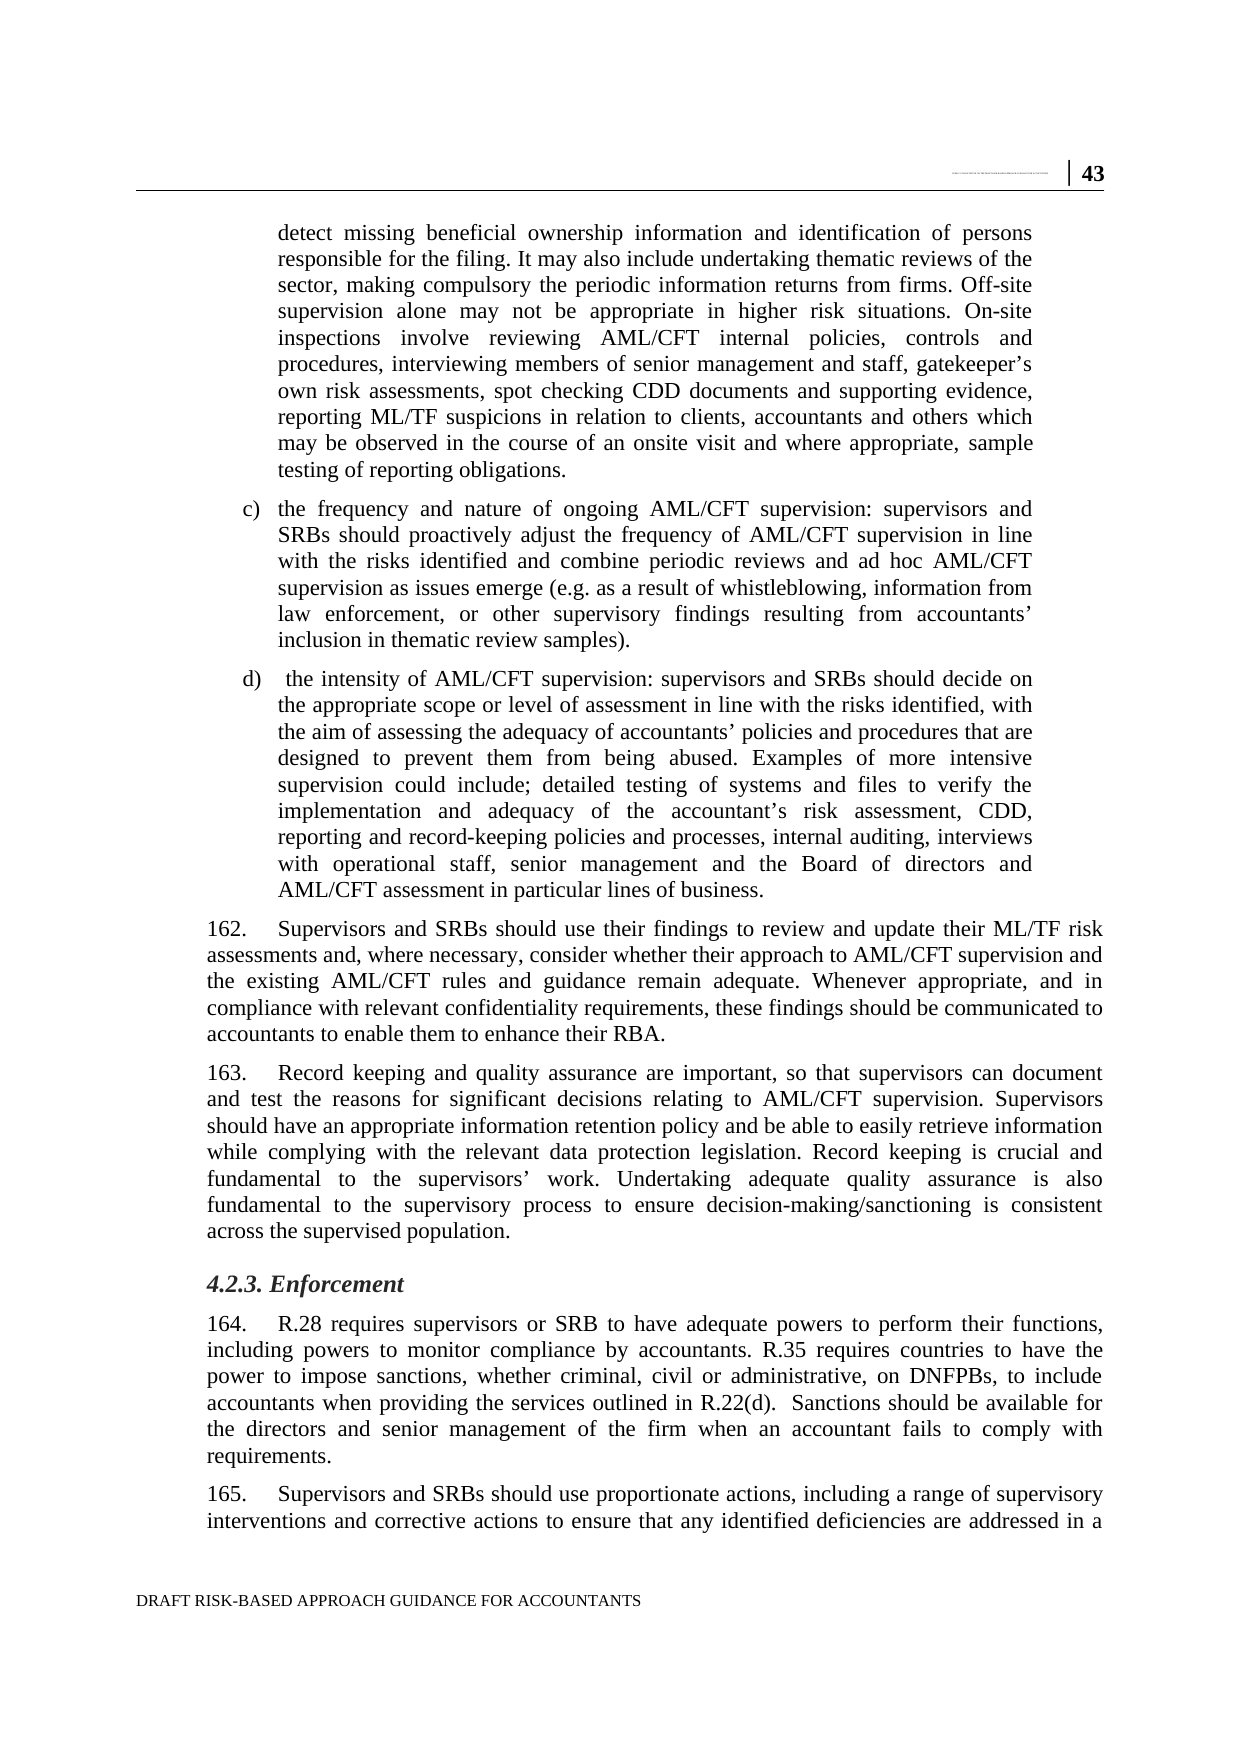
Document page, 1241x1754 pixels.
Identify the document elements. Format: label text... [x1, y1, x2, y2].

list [242, 218, 1033, 482]
text R.28 requires supervisors or SRB to have adequate powers to perform their functions, including powers to monitor compliance by accountants. R.35 requires countries to have the power to impose sanctions, whether criminal, civil or administrative, on DNFPBs, to include accountants when providing the services outlined in R.22(d). Sanctions should be available for the directors and senior management of the firm when an accountant fails to comply with requirements. [207, 1310, 1104, 1468]
subtitle Enforcement [207, 1269, 1104, 1297]
text Record keeping and quality assurance are important, so that supervisors can document and test the reasons for significant decisions relating to AML/CFT supervision. Supervisors should have an appropriate information retention policy and be able to easily retrieve information while complying with the relevant data protection legislation. Record keeping is crucial and fundamental to the supervisors’ work. Undertaking adequate quality assurance is also fundamental to the supervisory process to ensure decision-making/sanctioning is consistent across the supervised population. [207, 1059, 1104, 1244]
list the intensity of AML/CFT supervision: supervisors and SRBs should decide on the appropriate scope or level of assessment in line with the risks identified, with the aim of assessing the adequacy of accountants’ policies and procedures that are designed to prevent them from being abused. Examples of more intensive supervision could include; detailed testing of systems and files to verify the implementation and adequacy of the accountant’s risk assessment, CDD, reporting and record-keeping policies and processes, internal auditing, interviews with operational staff, senior management and the Board of directors and AML/CFT assessment in particular lines of business. [242, 665, 1033, 902]
list the frequency and nature of ongoing AML/CFT supervision: supervisors and SRBs should proactively adjust the frequency of AML/CFT supervision in line with the risks identified and combine periodic reviews and ad hoc AML/CFT supervision as issues emerge (e.g. as a result of whistleblowing, information from law enforcement, or other supervisory findings resulting from accountants’ inclusion in thematic review samples). [242, 494, 1033, 653]
text Supervisors and SRBs should use their findings to review and update their ML/TF risk assessments and, where necessary, consider whether their approach to AML/CFT supervision and the existing AML/CFT rules and guidance remain adequate. Whenever appropriate, and in compliance with relevant confidentiality requirements, these findings should be communicated to accountants to enable them to enhance their RBA. [207, 915, 1104, 1047]
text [207, 1481, 1104, 1533]
